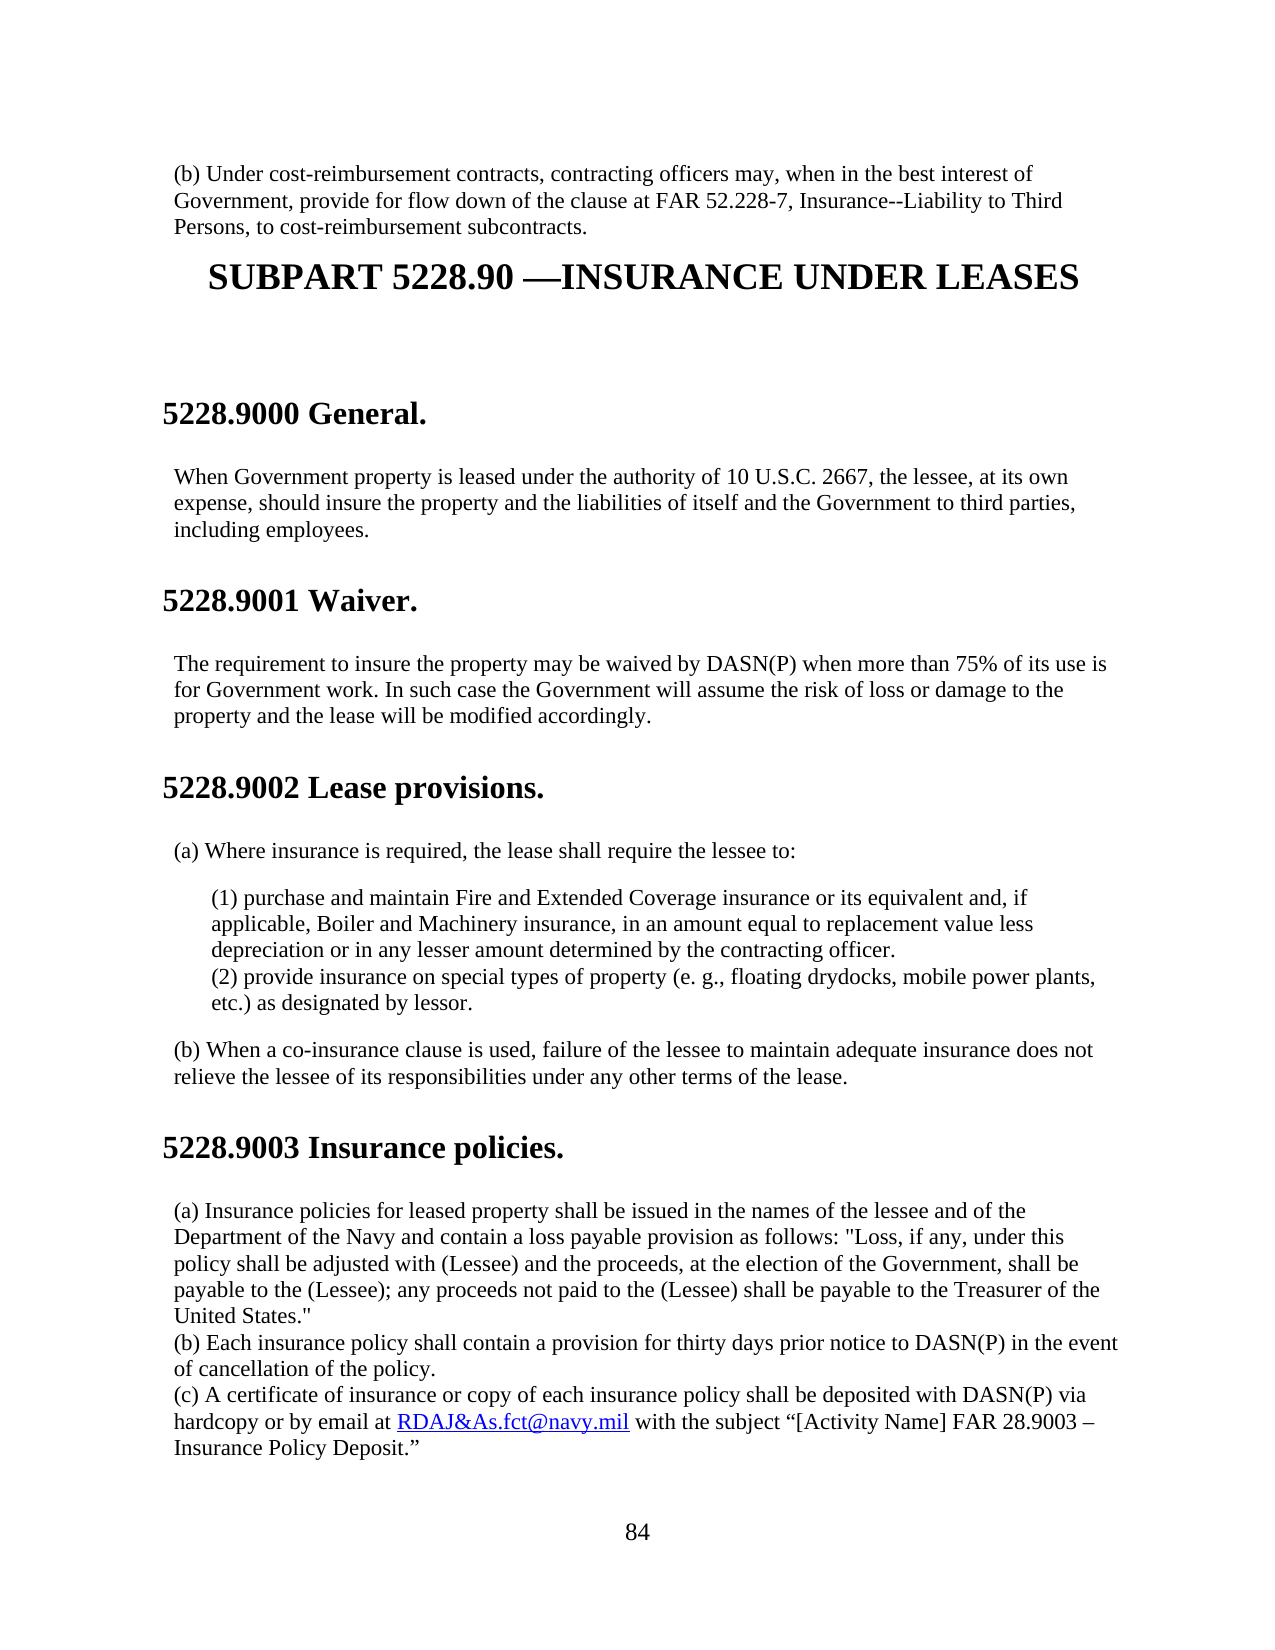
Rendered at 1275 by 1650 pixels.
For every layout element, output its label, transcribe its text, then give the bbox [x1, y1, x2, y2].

text (a) Insurance policies for leased property shall be issued in the names of the lessee and of the Department of the Navy and contain a loss payable provision as follows: "Loss, if any, under this policy shall be adjusted with (Lessee) and the proceeds, at the election of the Government, shall be payable to the (Lessee); any proceeds not paid to the (Lessee) shall be payable to the Treasurer of the United States." [163, 1187, 1135, 1329]
text (b) When a co-insurance clause is used, failure of the lessee to maintain adequate insurance does not relieve the lessee of its responsibilities under any other terms of the lease. [163, 1026, 1135, 1099]
subtitle 5228.9001 Waiver. [162, 582, 1125, 619]
text The requirement to insure the property may be waived by DASN(P) when more than 75% of its use is for Government work. In such case the Government will assume the risk of loss or damage to the property and the lease will be modified accordingly. [163, 639, 1135, 739]
subtitle 5228.9003 Insurance policies. [162, 1129, 1125, 1166]
text (b) Each insurance policy shall contain a provision for thirty days prior notice to DASN(P) in the event of cancellation of the policy. [163, 1329, 1135, 1381]
text When Government property is leased under the authority of 10 U.S.C. 2667, the lessee, at its own expense, should insure the property and the liabilities of itself and the Government to third parties, including employees. [163, 452, 1135, 552]
text (a) Where insurance is required, the lease shall require the lessee to: [163, 826, 1135, 873]
text (b) Under cost-reimbursement contracts, contracting officers may, when in the best interest of Government, provide for flow down of the clause at FAR 52.228-7, Insurance--Liability to Third Persons, to cost-reimbursement subcontracts. [163, 150, 1135, 250]
subtitle 5228.9002 Lease provisions. [162, 768, 1125, 806]
subtitle 5228.9000 General. [162, 395, 1125, 432]
text (2) provide insurance on special types of property (e. g., floating drydocks, mobile power plants, etc.) as designated by lessor. [201, 963, 1135, 1026]
subtitle SUBPART 5228.90 —INSURANCE UNDER LEASES [162, 254, 1125, 297]
text (c) A certificate of insurance or copy of each insurance policy shall be deposited with DASN(P) via hardcopy or by email at RDAJ&As.fct@navy.mil with the subject “[Activity Name] FAR 28.9003 – Insurance Policy Deposit.” [163, 1381, 1135, 1471]
text (1) purchase and maintain Fire and Extended Coverage insurance or its equivalent and, if applicable, Boiler and Machinery insurance, in an amount equal to replacement value less depreciation or in any lesser amount determined by the contracting officer. [201, 873, 1135, 963]
